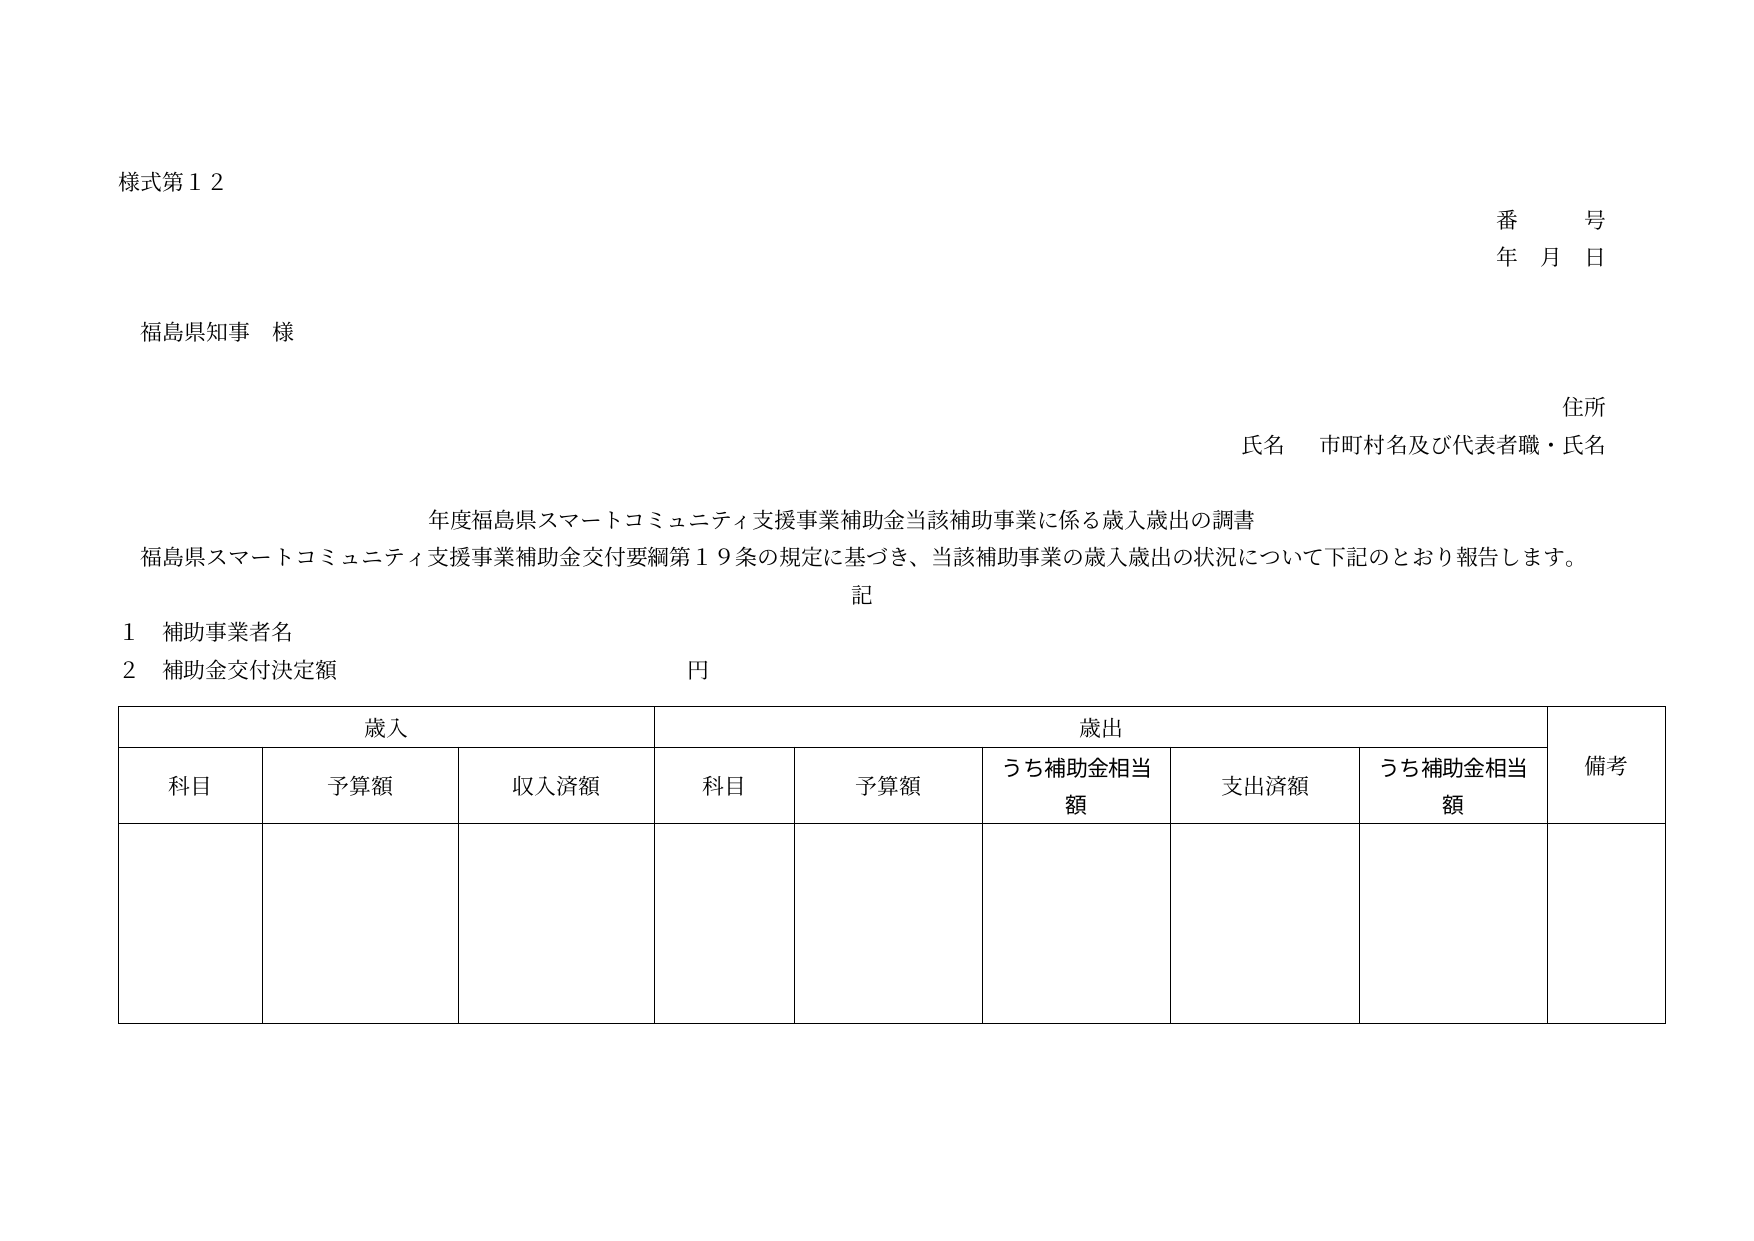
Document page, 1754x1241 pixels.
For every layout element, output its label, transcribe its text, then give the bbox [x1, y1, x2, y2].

table_cell [1548, 824, 1665, 1023]
table_header 歳入 [119, 707, 654, 747]
table_cell 支出済額 [1171, 748, 1359, 823]
table_header 備考 [1548, 707, 1665, 823]
text 年度福島県スマートコミュニティ支援事業補助金当該補助事業に係る歳入歳出の調書 [118, 500, 1565, 537]
table_cell [119, 824, 262, 1023]
table_cell 科目 [655, 748, 794, 823]
table_cell 科目 [119, 748, 262, 823]
table_cell 予算額 [795, 748, 982, 823]
table_cell [795, 824, 982, 1023]
text 様式第１２ [118, 162, 1606, 200]
text 氏名 市町村名及び代表者職・氏名 [118, 425, 1606, 462]
table_cell [459, 824, 654, 1023]
table_cell [1360, 824, 1547, 1023]
table_header 歳出 [655, 707, 1547, 747]
text １ 補助事業者名 [118, 612, 1606, 650]
subtitle 記 [118, 575, 1606, 612]
text 年 月 日 [118, 237, 1606, 275]
table_cell うち補助金相当額 [983, 748, 1170, 823]
table_cell [983, 824, 1170, 1023]
text 番 号 [118, 200, 1606, 237]
text 福島県スマートコミュニティ支援事業補助金交付要綱第１９条の規定に基づき、当該補助事業の歳入歳出の状況について下記のとおり報告します。 [118, 537, 1565, 575]
text ２ 補助金交付決定額 円 [118, 650, 1606, 687]
table_cell 収入済額 [459, 748, 654, 823]
table_cell [263, 824, 458, 1023]
table_cell [1171, 824, 1359, 1023]
table_cell [655, 824, 794, 1023]
table_cell 予算額 [263, 748, 458, 823]
table_cell うち補助金相当額 [1360, 748, 1547, 823]
text 住所 [118, 387, 1606, 425]
text 福島県知事 様 [118, 312, 1606, 350]
